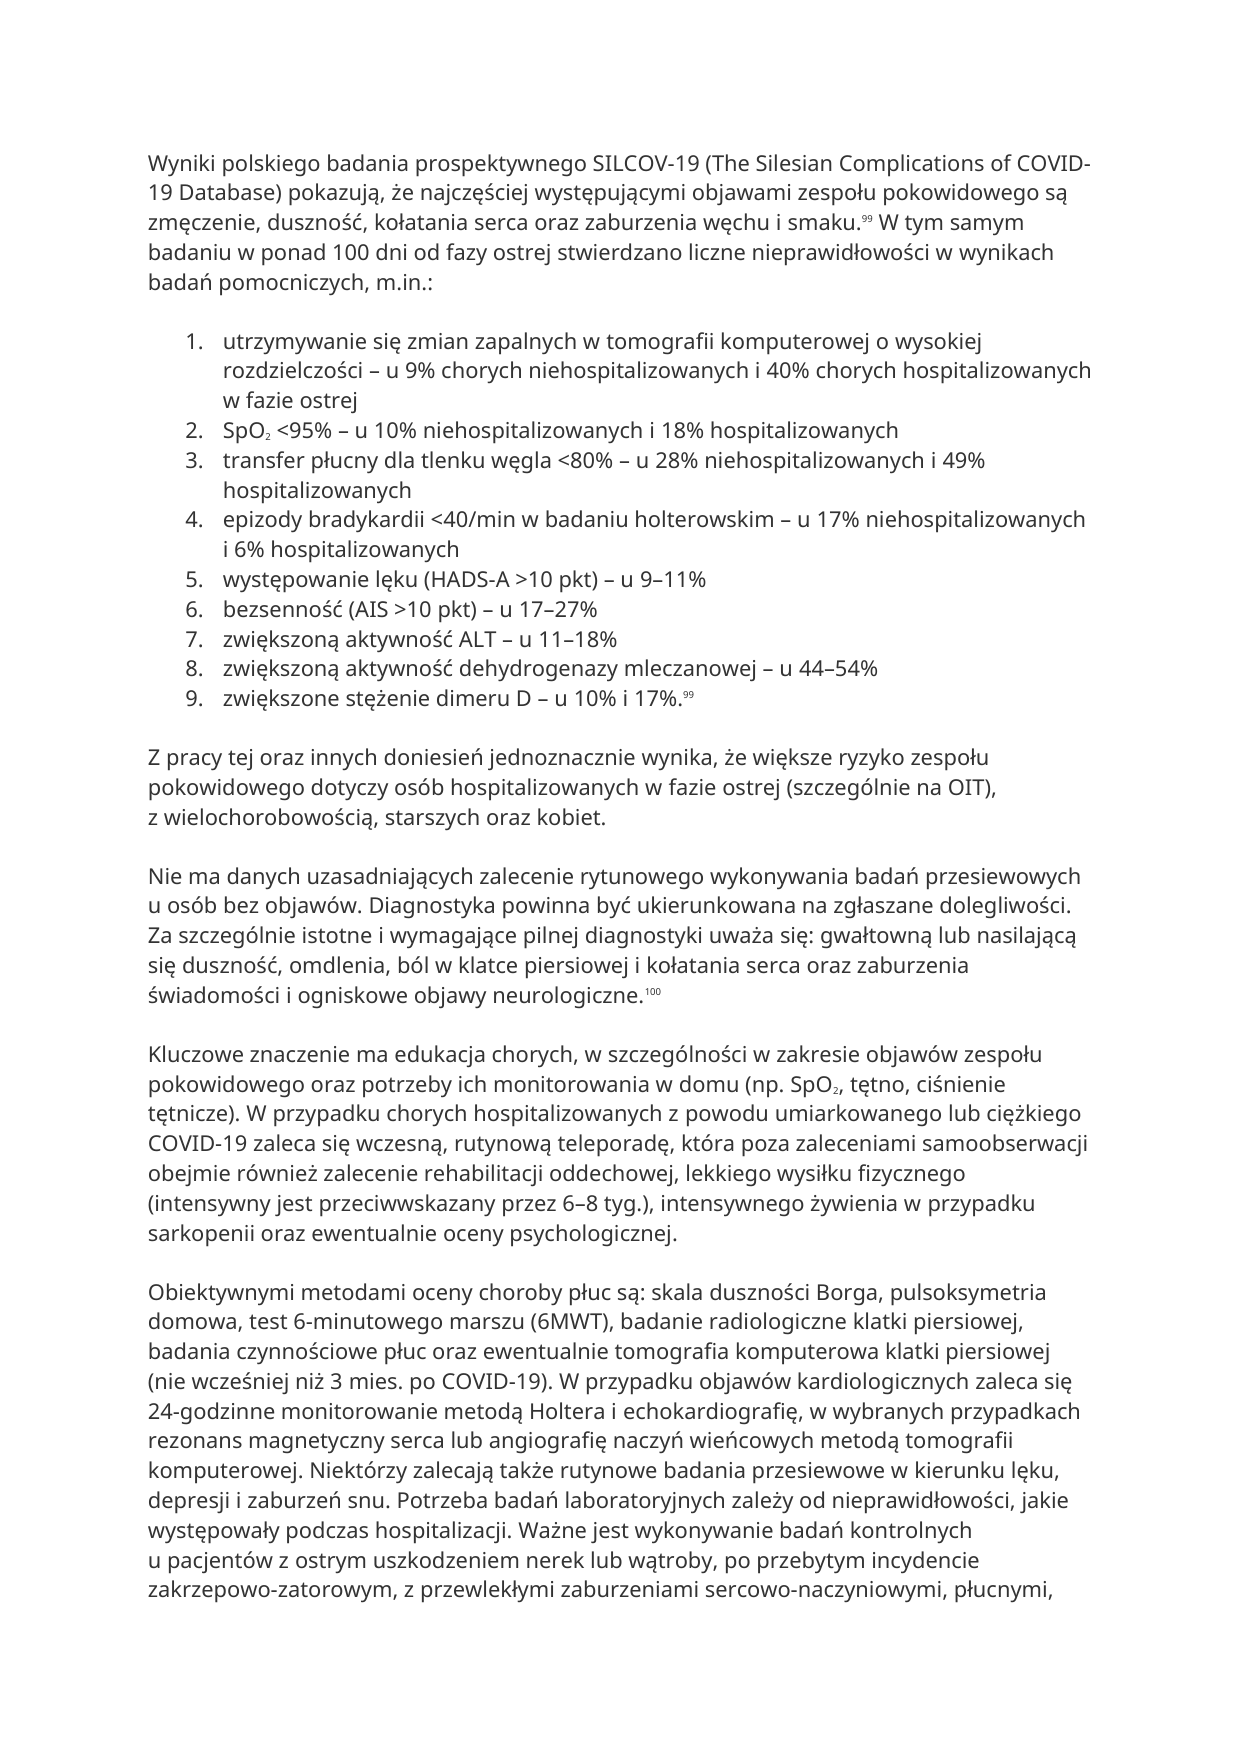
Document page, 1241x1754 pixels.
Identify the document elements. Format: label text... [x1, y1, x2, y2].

list zwiększoną aktywność dehydrogenazy mleczanowej – u 44–54% [185, 653, 1093, 683]
list transfer płucny dla tlenku węgla <80% – u 28% niehospitalizowanych i 49% hospitalizowanych [185, 445, 1093, 504]
list bezsenność (AIS >10 pkt) – u 17–27% [185, 594, 1093, 624]
list SpO2 <95% – u 10% niehospitalizowanych i 18% hospitalizowanych [185, 415, 1093, 445]
list epizody bradykardii <40/min w badaniu holterowskim – u 17% niehospitalizowanych i 6% hospitalizowanych [185, 504, 1093, 564]
text Kluczowe znaczenie ma edukacja chorych, w szczególności w zakresie objawów zespołu pokowidowego oraz potrzeby ich monitorowania w domu (np. SpO2, tętno, ciśnienie tętnicze). W przypadku chorych hospitalizowanych z powodu umiarkowanego lub ciężkiego COVID-19 zaleca się wczesną, rutynową teleporadę, która poza zaleceniami samoobserwacji obejmie również zalecenie rehabilitacji oddechowej, lekkiego wysiłku fizycznego (intensywny jest przeciwwskazany przez 6–8 tyg.), intensywnego żywienia w przypadku sarkopenii oraz ewentualnie oceny psychologicznej. [148, 1039, 1093, 1247]
list utrzymywanie się zmian zapalnych w tomografii komputerowej o wysokiej rozdzielczości – u 9% chorych niehospitalizowanych i 40% chorych hospitalizowanych w fazie ostrej [185, 326, 1093, 415]
list występowanie lęku (HADS-A >10 pkt) – u 9–11% [185, 564, 1093, 594]
text Nie ma danych uzasadniających zalecenie rytunowego wykonywania badań przesiewowych u osób bez objawów. Diagnostyka powinna być ukierunkowana na zgłaszane dolegliwości. Za szczególnie istotne i wymagające pilnej diagnostyki uważa się: gwałtowną lub nasilającą się duszność, omdlenia, ból w klatce piersiowej i kołatania serca oraz zaburzenia świadomości i ogniskowe objawy neurologiczne.100 [148, 861, 1093, 1010]
text Wyniki polskiego badania prospektywnego SILCOV-19 (The Silesian Complications of COVID-19 Database) pokazują, że najczęściej występującymi objawami zespołu pokowidowego są zmęczenie, duszność, kołatania serca oraz zaburzenia węchu i smaku.99 W tym samym badaniu w ponad 100 dni od fazy ostrej stwierdzano liczne nieprawidłowości w wynikach badań pomocniczych, m.in.: [148, 148, 1093, 297]
list zwiększoną aktywność ALT – u 11–18% [185, 624, 1093, 653]
text Z pracy tej oraz innych doniesień jednoznacznie wynika, że większe ryzyko zespołu pokowidowego dotyczy osób hospitalizowanych w fazie ostrej (szczególnie na OIT), z wielochorobowością, starszych oraz kobiet. [148, 742, 1093, 832]
list zwiększone stężenie dimeru D – u 10% i 17%.99 [185, 683, 1093, 713]
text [148, 1277, 1093, 1604]
